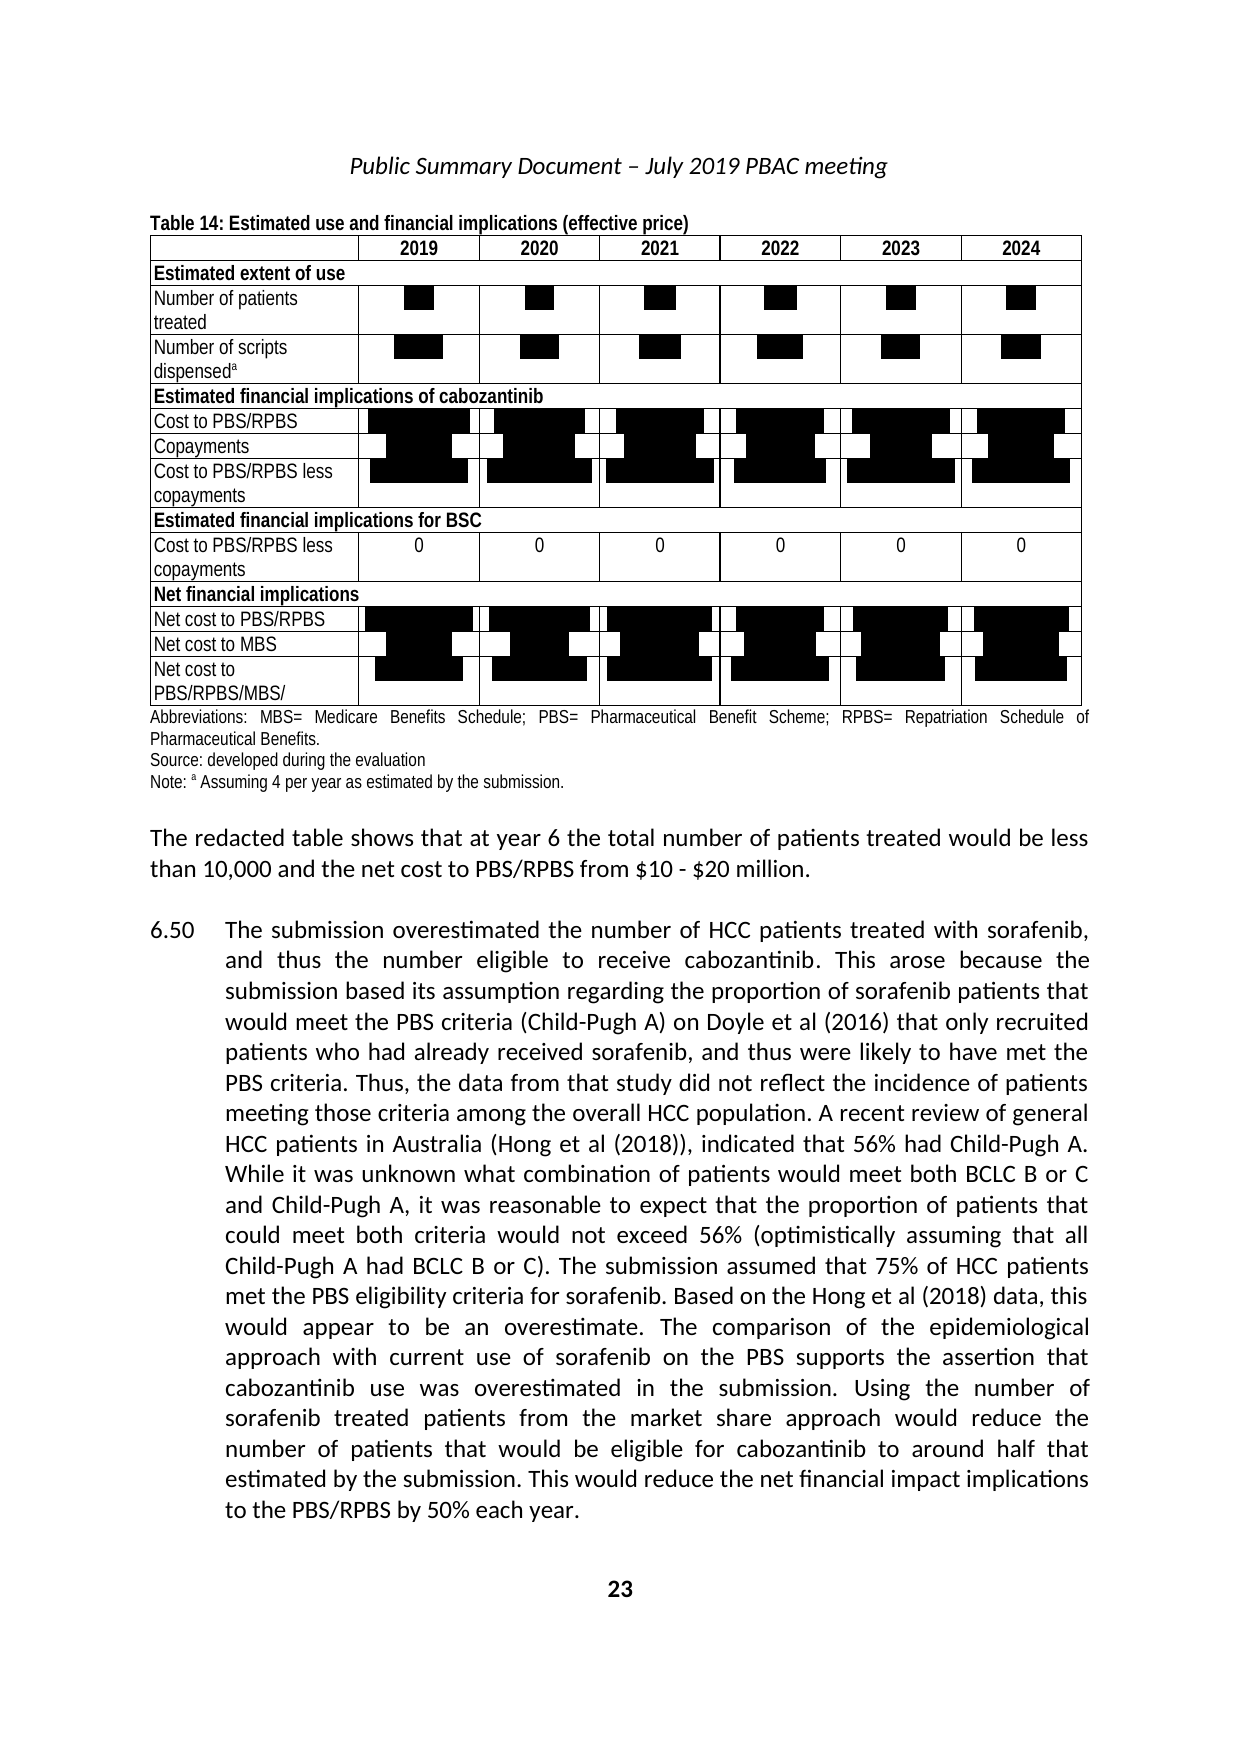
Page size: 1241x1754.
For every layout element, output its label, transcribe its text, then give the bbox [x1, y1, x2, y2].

text The redacted table shows that at year 6 the total number of patients treated would be less than 10,000 and the net cost to PBS/RPBS from $10 - $20 million. [150, 823, 1090, 884]
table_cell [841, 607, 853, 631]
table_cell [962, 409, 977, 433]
table_header 2020 [480, 236, 599, 260]
table_cell Net financial implications [151, 582, 1081, 606]
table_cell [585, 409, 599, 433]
text Abbreviations: MBS= Medicare Benefits Schedule; PBS= Pharmaceutical Benefit Scheme; RPBS= Repatriation Schedule of Pharmaceutical Benefits. [150, 706, 1090, 749]
table_cell 0 [480, 533, 599, 581]
table_cell Cost to PBS/RPBS less copayments [151, 533, 358, 581]
table_cell ''''''''''''''''''''''''''''''''' [841, 459, 961, 507]
table_cell Net cost to PBS/RPBS/MBS/ [151, 657, 358, 705]
table_cell Estimated financial implications for BSC [151, 508, 1081, 532]
table_header [151, 236, 358, 260]
table_cell ''''''''' [480, 286, 599, 334]
table_cell 0 [721, 533, 840, 581]
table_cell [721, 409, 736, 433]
list The submission overestimated the number of HCC patients treated with sorafenib, and thus the number eligible to receive cabozantinib. This arose because the submission based its assumption regarding the proportion of sorafenib patients that would meet the PBS criteria (Child-Pugh A) on Doyle et al (2016) that only recruited patients who had already received sorafenib, and thus were likely to have met the PBS criteria. Thus, the data from that study did not reflect the incidence of patients meeting those criteria among the overall HCC population. A recent review of general HCC patients in Australia (Hong et al (2018)), indicated that 56% had Child-Pugh A. While it was unknown what combination of patients would meet both BCLC B or C and Child-Pugh A, it was reasonable to expect that the proportion of patients that could meet both criteria would not exceed 56% (optimistically assuming that all Child-Pugh A had BCLC B or C). The submission assumed that 75% of HCC patients met the PBS eligibility criteria for sorafenib. Based on the Hong et al (2018) data, this would appear to be an overestimate. The comparison of the epidemiological approach with current use of sorafenib on the PBS supports the assertion that cabozantinib use was overestimated in the submission. Using the number of sorafenib treated patients from the market share approach would reduce the number of patients that would be eligible for cabozantinib to around half that estimated by the submission. This would reduce the net financial impact implications to the PBS/RPBS by 50% each year. [150, 914, 1090, 1524]
table_cell '''''''''''' [841, 335, 961, 383]
table_cell '''''''''''' [480, 335, 599, 383]
table_cell ''''''''''''''''''''''''''''''''' [600, 459, 719, 507]
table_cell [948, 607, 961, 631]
table_cell '''''''''''''''''''''''''''''' [962, 459, 1081, 507]
table_cell ''''''''''''''''''''''''''''' [480, 657, 599, 705]
table_cell '''''''''' [600, 286, 719, 334]
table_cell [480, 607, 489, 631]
table_cell Copayments [151, 434, 358, 458]
table_cell 0 [962, 533, 1081, 581]
table_cell '''''''''''''''''''''''''''''''' [600, 657, 719, 705]
table_header 2024 [962, 236, 1081, 260]
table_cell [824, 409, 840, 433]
table_cell '''''''''''''''''''''''''''''' [359, 459, 479, 507]
table_header 2021 [600, 236, 719, 260]
table_cell 0 [600, 533, 719, 581]
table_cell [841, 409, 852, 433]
table_cell '''''''''''''''''''''''''''' [962, 657, 1081, 705]
table_cell Net cost to PBS/RPBS [151, 607, 358, 631]
table_cell 0 [359, 533, 479, 581]
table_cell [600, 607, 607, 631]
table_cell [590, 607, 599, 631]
table_cell Estimated financial implications of cabozantinib [151, 384, 1081, 408]
text Source: developed during the evaluation [150, 749, 1090, 771]
table_cell Net cost to MBS [151, 632, 358, 656]
table_cell Number of scripts dispenseda [151, 335, 358, 383]
table_cell Estimated extent of use [151, 261, 1081, 285]
table_header 2023 [841, 236, 961, 260]
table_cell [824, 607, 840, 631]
table_header 2022 [721, 236, 840, 260]
table_cell '''''''''''''''''''''''''''''' [721, 657, 840, 705]
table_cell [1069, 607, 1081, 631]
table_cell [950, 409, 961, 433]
table_cell ''''''''''''''''''''''''''' [841, 657, 961, 705]
table_cell Number of patients treated [151, 286, 358, 334]
table_cell '''''''''''' [962, 335, 1081, 383]
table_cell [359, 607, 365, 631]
table_cell Cost to PBS/RPBS [151, 409, 358, 433]
table_cell '''''''''''''''''''''''''''''''' [480, 459, 599, 507]
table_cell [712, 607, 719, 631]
text Note: a Assuming 4 per year as estimated by the submission. [150, 771, 1090, 792]
table_cell ''''''''' [841, 286, 961, 334]
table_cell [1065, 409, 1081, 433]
table_cell '''''''''' [721, 286, 840, 334]
table_cell Cost to PBS/RPBS less copayments [151, 459, 358, 507]
table_cell ''''''''''''' [600, 335, 719, 383]
table_cell '''''''''''''' [721, 335, 840, 383]
table_cell ''''''''''''''' [359, 335, 479, 383]
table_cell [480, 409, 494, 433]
table_cell ''''''''''''''''''''''''''' [359, 657, 479, 705]
text Table 14: Estimated use and financial implications (effective price) [150, 211, 1090, 235]
table_cell 0 [841, 533, 961, 581]
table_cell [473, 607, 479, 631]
table_cell ''''''''' [962, 286, 1081, 334]
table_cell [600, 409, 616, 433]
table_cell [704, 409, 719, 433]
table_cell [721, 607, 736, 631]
table_cell '''''''''''''''''''''''''''' [721, 459, 840, 507]
table_header 2019 [359, 236, 479, 260]
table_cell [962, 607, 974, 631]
table_cell ''''''''' [359, 286, 479, 334]
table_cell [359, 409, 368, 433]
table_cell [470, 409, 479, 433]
